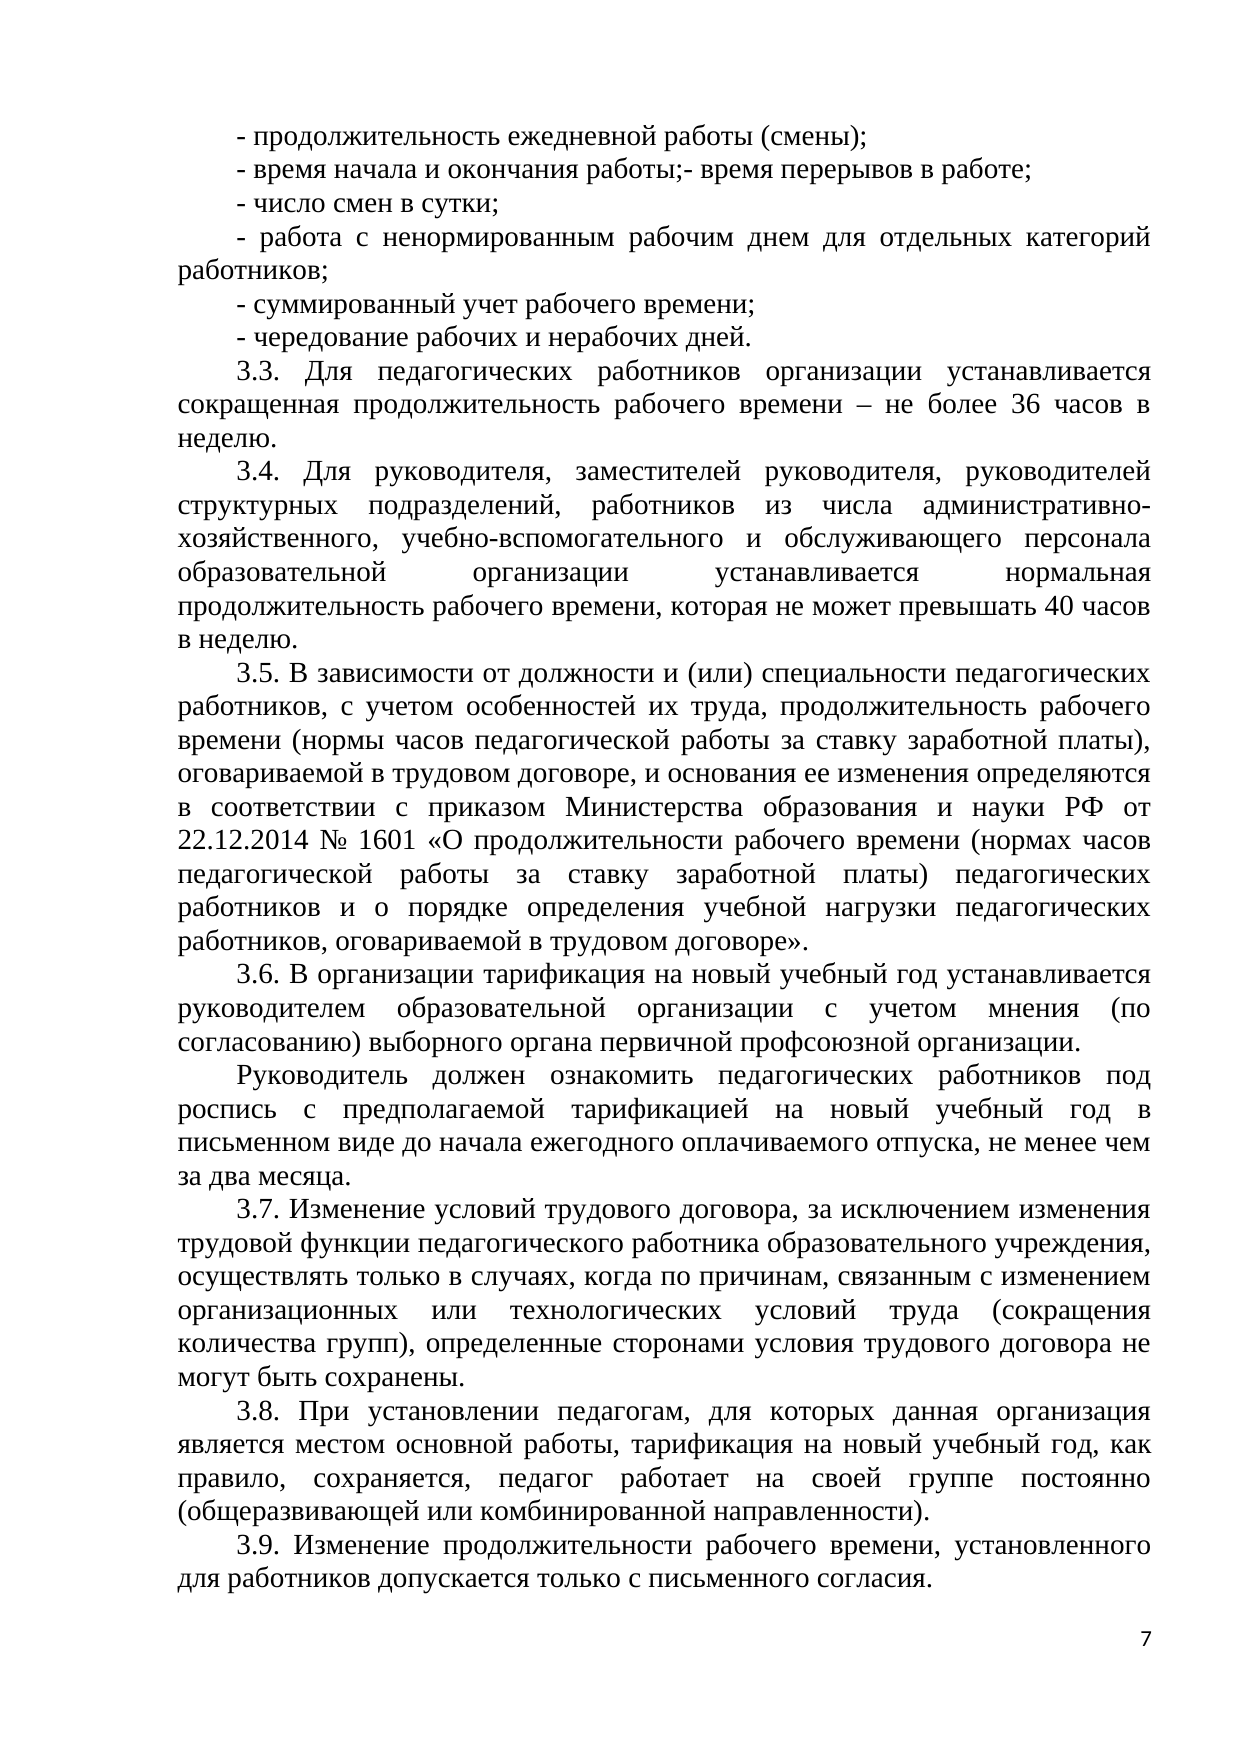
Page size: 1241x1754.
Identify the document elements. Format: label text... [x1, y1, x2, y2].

text - чередование рабочих и нерабочих дней. [177, 319, 1152, 353]
text 3.9. Изменение продолжительности рабочего времени, установленного для работников допускается только с письменного согласия. [177, 1527, 1152, 1594]
text - число смен в сутки; [177, 185, 1152, 219]
text 3.3. Для педагогических работников организации устанавливается сокращенная продолжительность рабочего времени – не более 36 часов в неделю. [177, 353, 1152, 453]
text - работа с ненормированным рабочим днем для отдельных категорий работников; [177, 219, 1152, 286]
text - суммированный учет рабочего времени; [177, 286, 1152, 319]
text Руководитель должен ознакомить педагогических работников под роспись с предполагаемой тарификацией на новый учебный год в письменном виде до начала ежегодного оплачиваемого отпуска, не менее чем за два месяца. [177, 1057, 1152, 1191]
text 3.7. Изменение условий трудового договора, за исключением изменения трудовой функции педагогического работника образовательного учреждения, осуществлять только в случаях, когда по причинам, связанным с изменением организационных или технологических условий труда (сокращения количества групп), определенные сторонами условия трудового договора не могут быть сохранены. [177, 1191, 1152, 1393]
text 3.5. В зависимости от должности и (или) специальности педагогических работников, с учетом особенностей их труда, продолжительность рабочего времени (нормы часов педагогической работы за ставку заработной платы), оговариваемой в трудовом договоре, и основания ее изменения определяются в соответствии с приказом Министерства образования и науки РФ от 22.12.2014 № 1601 «О продолжительности рабочего времени (нормах часов педагогической работы за ставку заработной платы) педагогических работников и о порядке определения учебной нагрузки педагогических работников, оговариваемой в трудовом договоре». [177, 655, 1152, 957]
text 3.8. При установлении педагогам, для которых данная организация является местом основной работы, тарификация на новый учебный год, как правило, сохраняется, педагог работает на своей группе постоянно (общеразвивающей или комбинированной направленности). [177, 1393, 1152, 1527]
text 3.4. Для руководителя, заместителей руководителя, руководителей структурных подразделений, работников из числа административно-хозяйственного, учебно-вспомогательного и обслуживающего персонала образовательной организации устанавливается нормальная продолжительность рабочего времени, которая не может превышать 40 часов в неделю. [177, 453, 1152, 655]
text 3.6. В организации тарификация на новый учебный год устанавливается руководителем образовательной организации с учетом мнения (по согласованию) выборного органа первичной профсоюзной организации. [177, 957, 1152, 1057]
text - время начала и окончания работы;- время перерывов в работе; [177, 152, 1152, 185]
text - продолжительность ежедневной работы (смены); [177, 118, 1152, 152]
